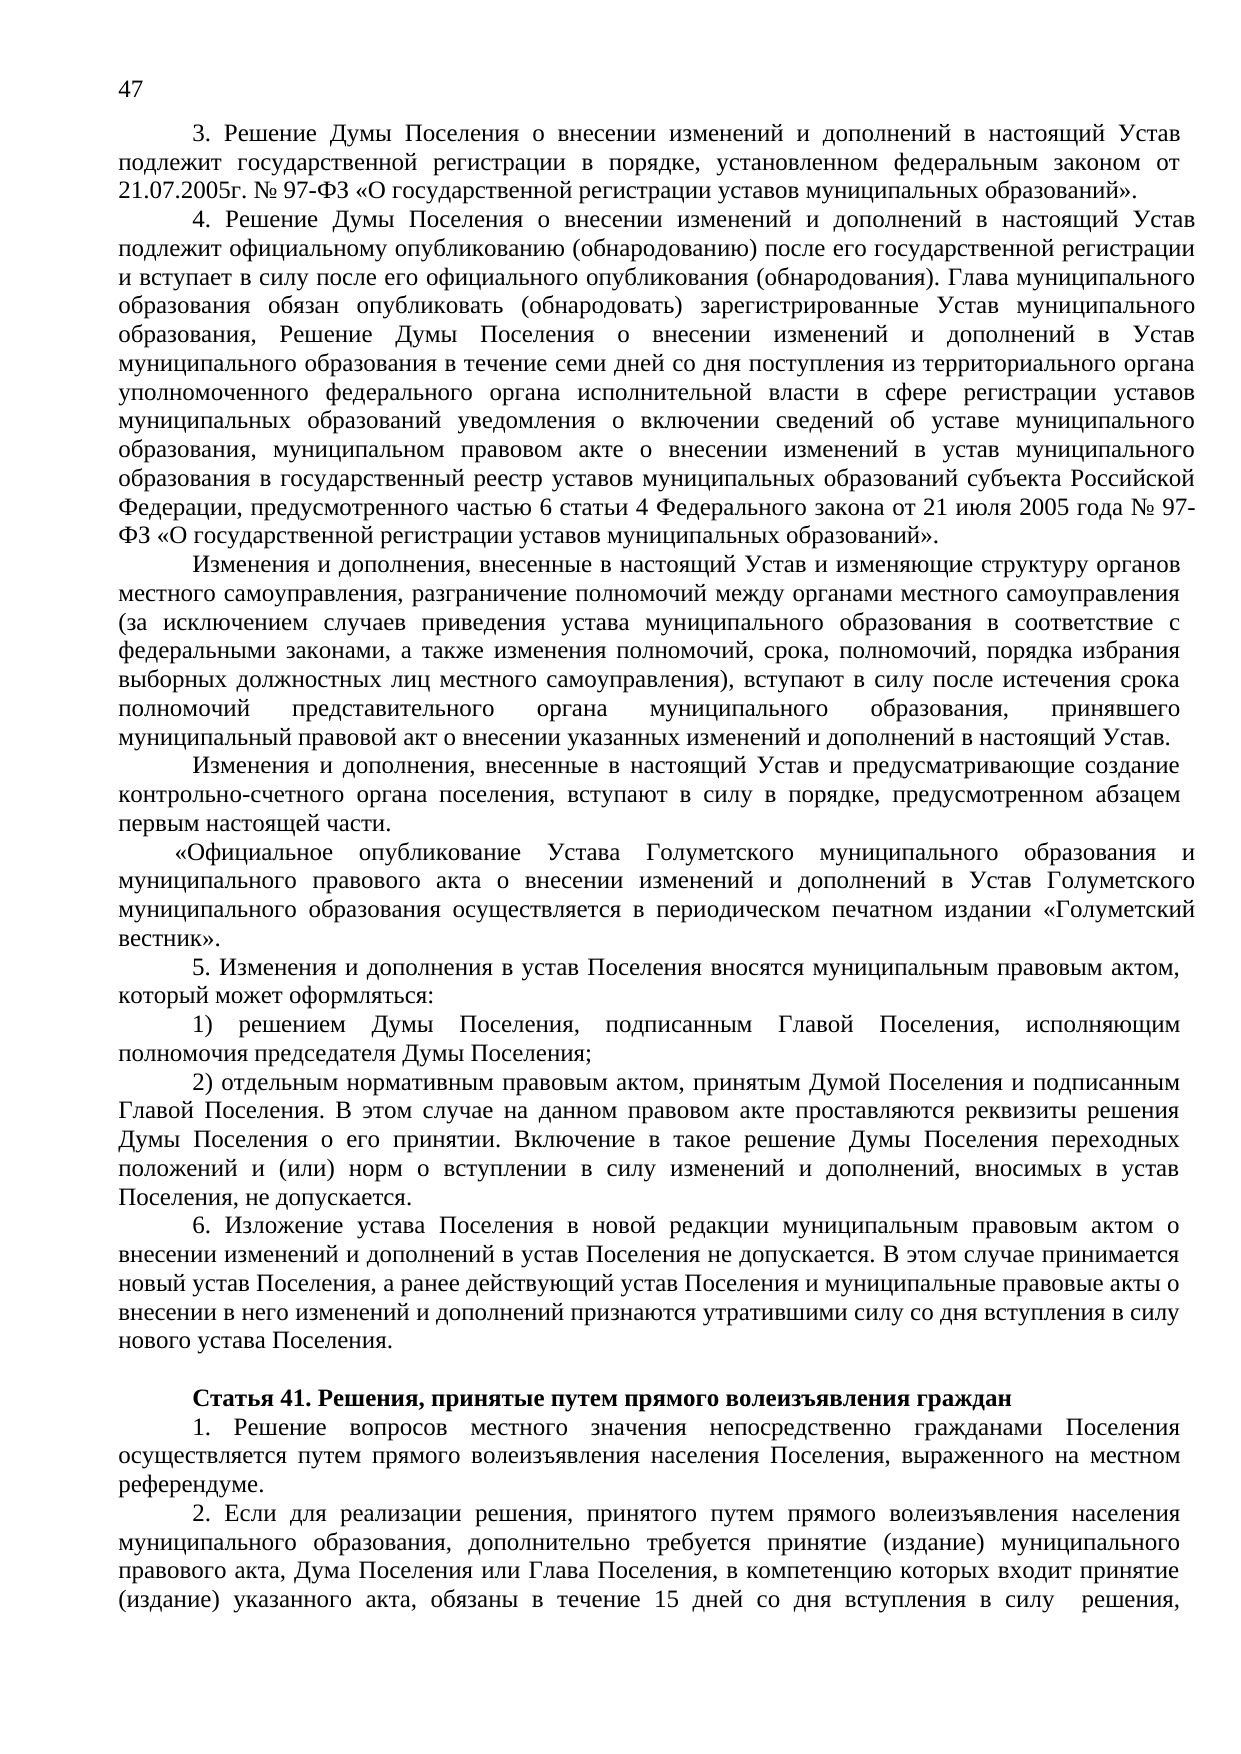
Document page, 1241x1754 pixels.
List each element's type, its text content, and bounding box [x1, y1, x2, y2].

text 1. Решение вопросов местного значения непосредственно гражданами Поселения осуществляется путем прямого волеизъявления населения Поселения, выраженного на местном референдуме. [118, 1412, 1181, 1498]
text «Официальное опубликование Устава Голуметского муниципального образования и муниципального правового акта о внесении изменений и дополнений в Устав Голуметского муниципального образования осуществляется в периодическом печатном издании «Голуметский вестник». [118, 837, 1196, 952]
text Изменения и дополнения, внесенные в настоящий Устав и предусматривающие создание контрольно-счетного органа поселения, вступают в силу в порядке, предусмотренном абзацем первым настоящей части. [118, 751, 1181, 837]
text Статья 41. Решения, принятые путем прямого волеизъявления граждан [118, 1383, 1181, 1412]
text 4. Решение Думы Поселения о внесении изменений и дополнений в настоящий Устав подлежит официальному опубликованию (обнародованию) после его государственной регистрации и вступает в силу после его официального опубликования (обнародования). Глава муниципального образования обязан опубликовать (обнародовать) зарегистрированные Устав муниципального образования, Решение Думы Поселения о внесении изменений и дополнений в Устав муниципального образования в течение семи дней со дня поступления из территориального органа уполномоченного федерального органа исполнительной власти в сфере регистрации уставов муниципальных образований уведомления о включении сведений об уставе муниципального образования, муниципальном правовом акте о внесении изменений в устав муниципального образования в государственный реестр уставов муниципальных образований субъекта Российской Федерации, предусмотренного частью 6 статьи 4 Федерального закона от 21 июля 2005 года № 97-ФЗ «О государственной регистрации уставов муниципальных образований». [118, 204, 1196, 549]
text 1) решением Думы Поселения, подписанным Главой Поселения, исполняющим полномочия председателя Думы Поселения; [118, 1009, 1181, 1067]
text 6. Изложение устава Поселения в новой редакции муниципальным правовым актом о внесении изменений и дополнений в устав Поселения не допускается. В этом случае принимается новый устав Поселения, а ранее действующий устав Поселения и муниципальные правовые акты о внесении в него изменений и дополнений признаются утратившими силу со дня вступления в силу нового устава Поселения. [118, 1211, 1181, 1354]
text Изменения и дополнения, внесенные в настоящий Устав и изменяющие структуру органов местного самоуправления, разграничение полномочий между органами местного самоуправления (за исключением случаев приведения устава муниципального образования в соответствие с федеральными законами, а также изменения полномочий, срока, полномочий, порядка избрания выборных должностных лиц местного самоуправления), вступают в силу после истечения срока полномочий представительного органа муниципального образования, принявшего муниципальный правовой акт о внесении указанных изменений и дополнений в настоящий Устав. [118, 549, 1181, 751]
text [118, 1498, 1181, 1613]
text 3. Решение Думы Поселения о внесении изменений и дополнений в настоящий Устав подлежит государственной регистрации в порядке, установленном федеральным законом от 21.07.2005г. № 97-ФЗ «О государственной регистрации уставов муниципальных образований». [118, 118, 1181, 204]
text 2) отдельным нормативным правовым актом, принятым Думой Поселения и подписанным Главой Поселения. В этом случае на данном правовом акте проставляются реквизиты решения Думы Поселения о его принятии. Включение в такое решение Думы Поселения переходных положений и (или) норм о вступлении в силу изменений и дополнений, вносимых в устав Поселения, не допускается. [118, 1067, 1181, 1211]
text 5. Изменения и дополнения в устав Поселения вносятся муниципальным правовым актом, который может оформляться: [118, 952, 1181, 1009]
